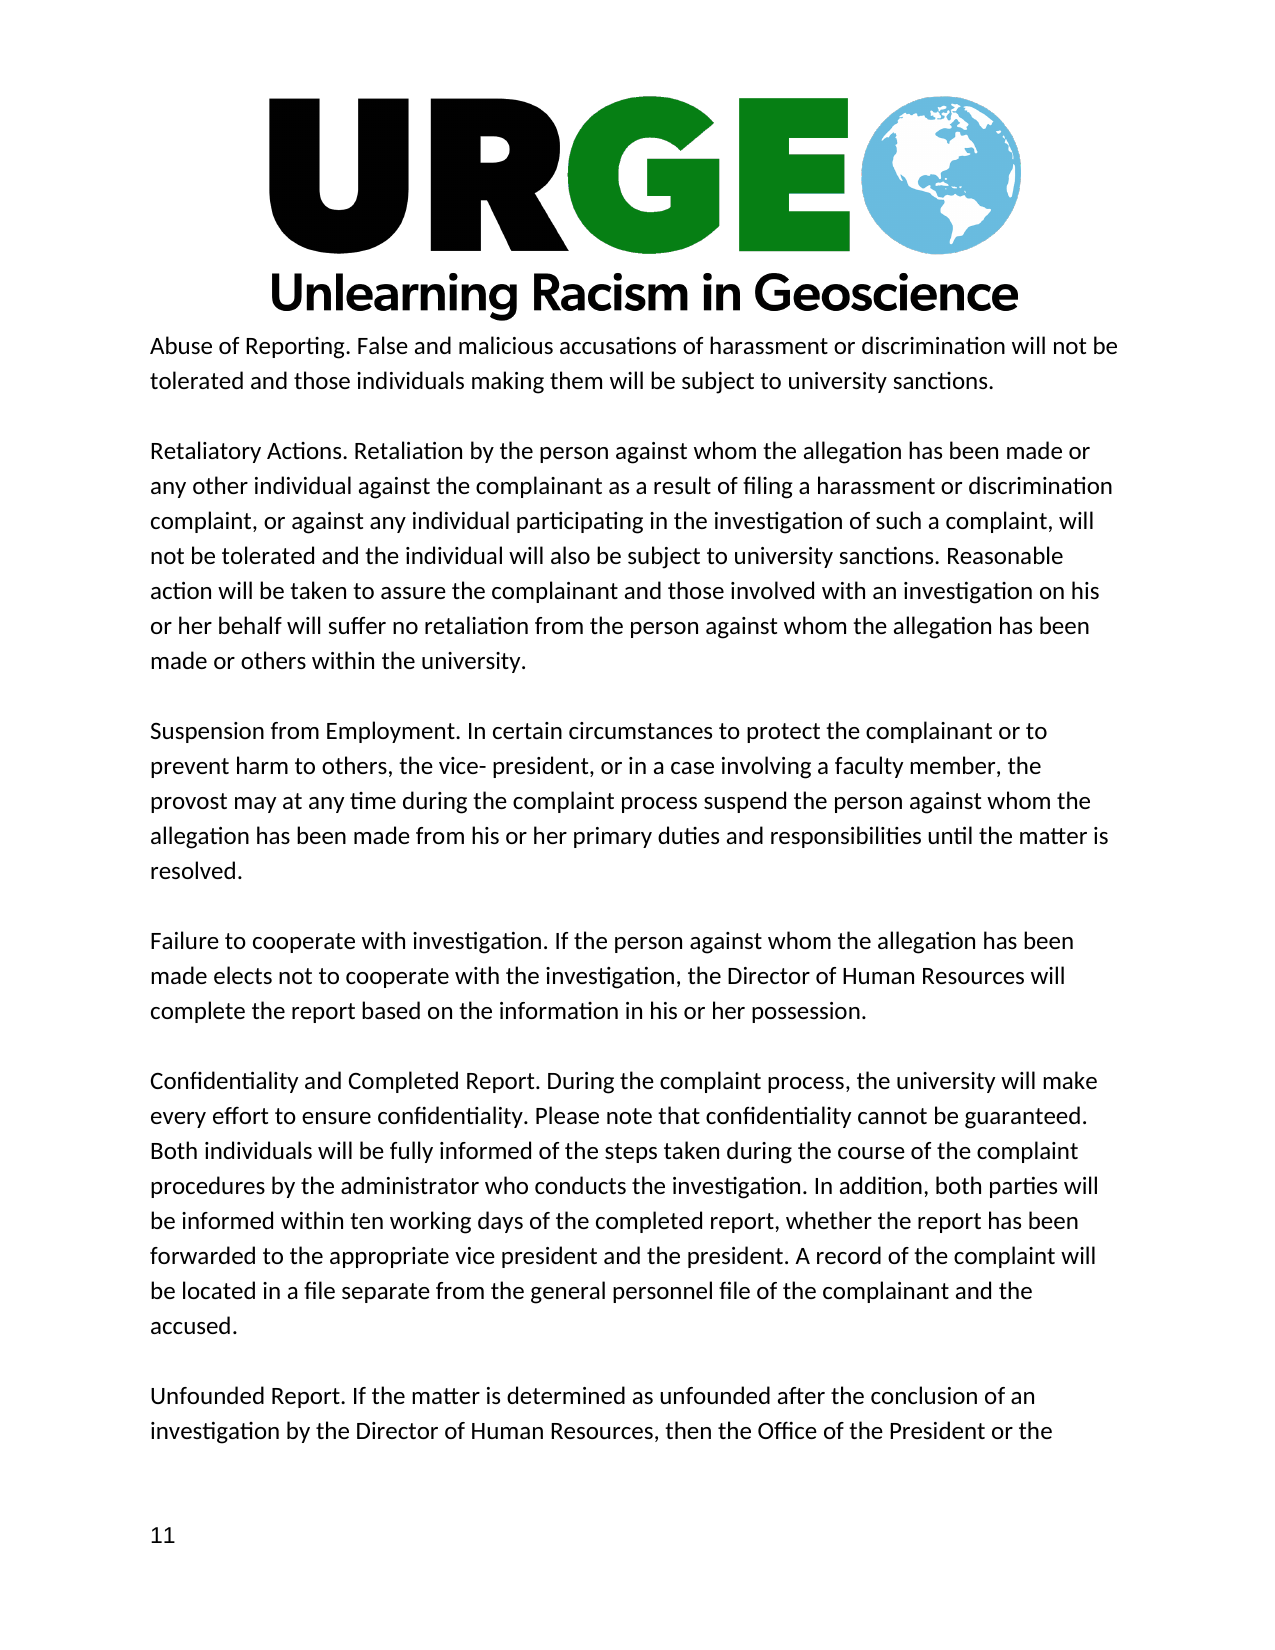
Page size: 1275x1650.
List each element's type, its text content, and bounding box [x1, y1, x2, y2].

picture [150, 75, 1125, 327]
text Confidentiality and Completed Report. During the complaint process, the university will make every effort to ensure confidentiality. Please note that confidentiality cannot be guaranteed. Both individuals will be fully informed of the steps taken during the course of the complaint procedures by the administrator who conducts the investigation. In addition, both parties will be informed within ten working days of the completed report, whether the report has been forwarded to the appropriate vice president and the president. A record of the complaint will be located in a file separate from the general personnel file of the complainant and the accused. [150, 1065, 1125, 1341]
text Abuse of Reporting. False and malicious accusations of harassment or discrimination will not be tolerated and those individuals making them will be subject to university sanctions. [150, 330, 1125, 396]
text Suspension from Employment. In certain circumstances to protect the complainant or to prevent harm to others, the vice- president, or in a case involving a faculty member, the provost may at any time during the complaint process suspend the person against whom the allegation has been made from his or her primary duties and responsibilities until the matter is resolved. [150, 715, 1125, 886]
text Retaliatory Actions. Retaliation by the person against whom the allegation has been made or any other individual against the complainant as a result of filing a harassment or discrimination complaint, or against any individual participating in the investigation of such a complaint, will not be tolerated and the individual will also be subject to university sanctions. Reasonable action will be taken to assure the complainant and those involved with an investigation on his or her behalf will suffer no retaliation from the person against whom the allegation has been made or others within the university. [150, 435, 1125, 676]
text Failure to cooperate with investigation. If the person against whom the allegation has been made elects not to cooperate with the investigation, the Director of Human Resources will complete the report based on the information in his or her possession. [150, 925, 1125, 1026]
